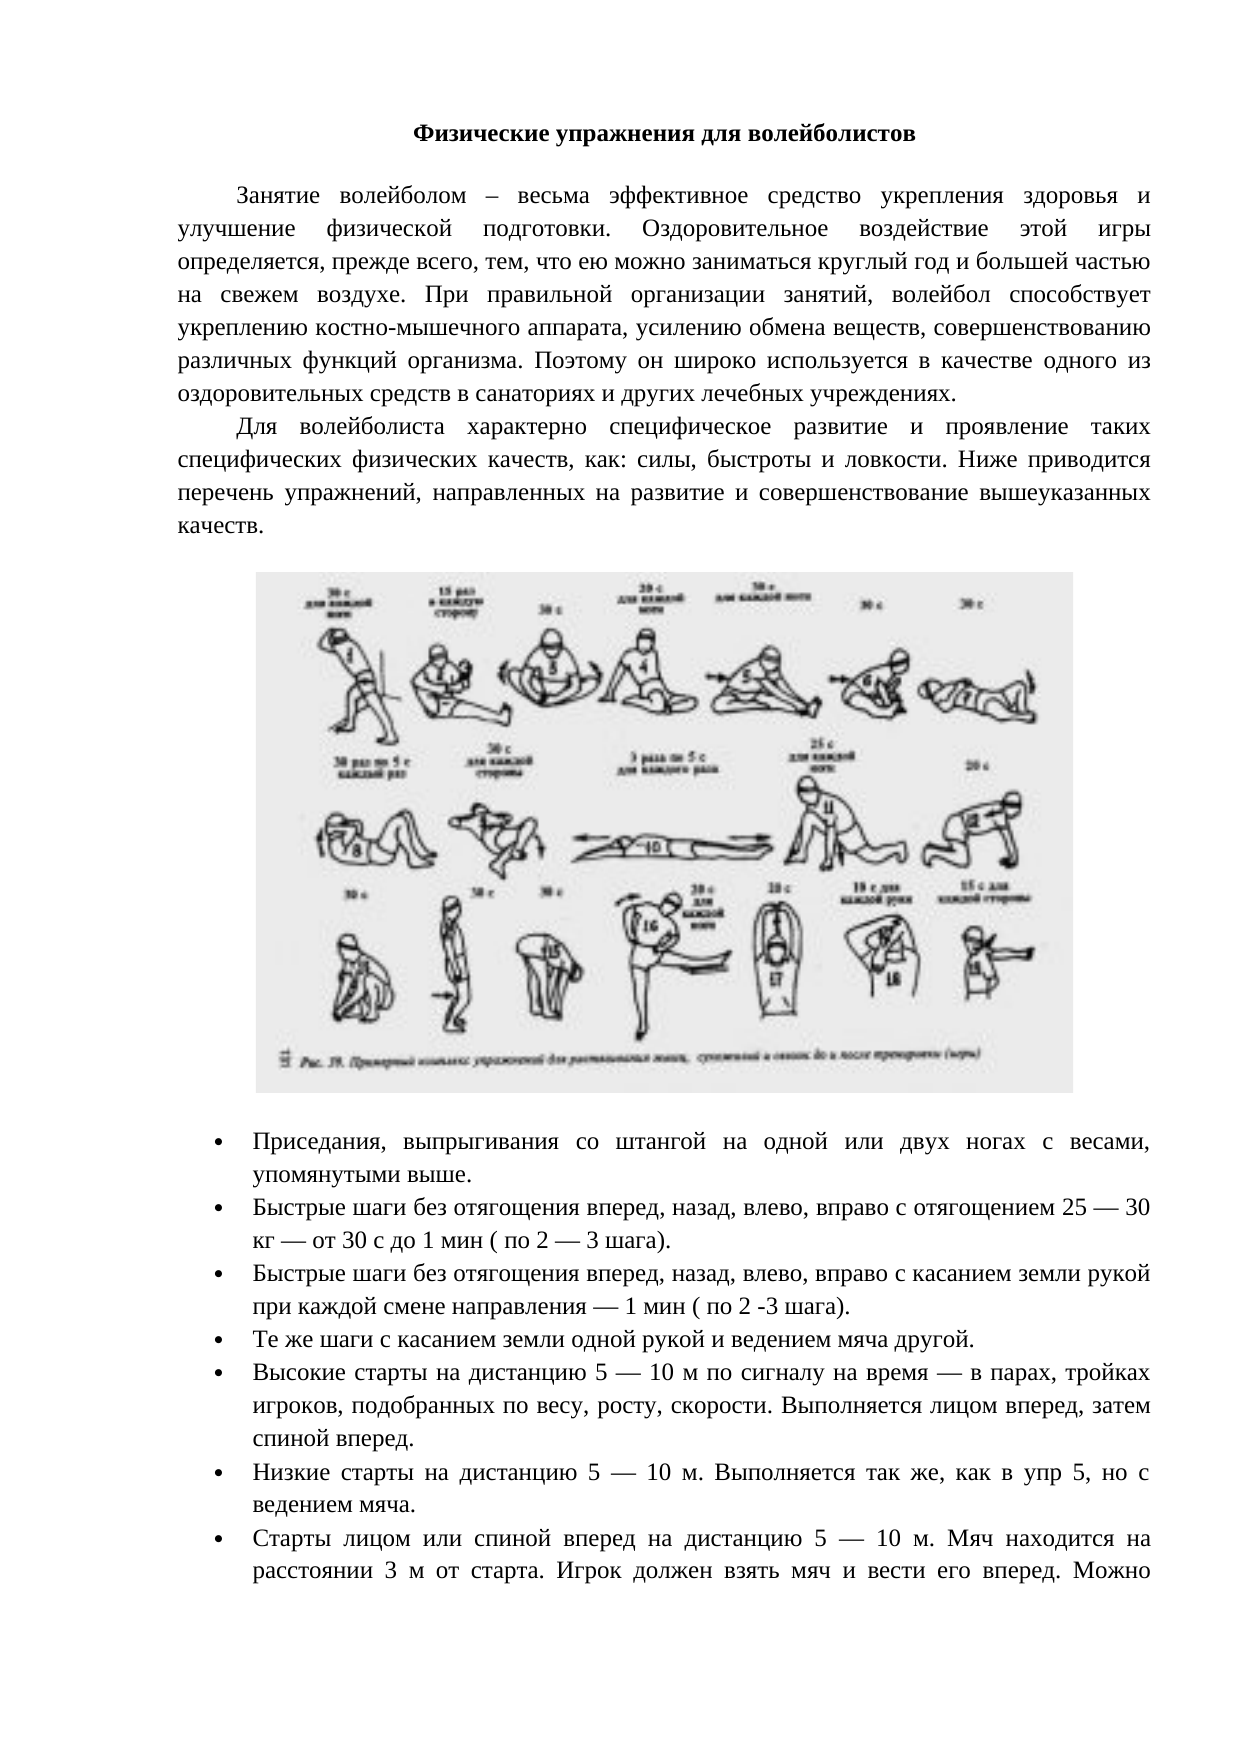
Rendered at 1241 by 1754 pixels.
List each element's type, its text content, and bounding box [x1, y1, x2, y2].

text Физические упражнения для волейболистов [177, 118, 1152, 147]
text Занятие волейболом – весьма эффективное средство укрепления здоровья и улучшение физической подготовки. Оздоровительное воздействие этой игры определяется, прежде всего, тем, что ею можно заниматься круглый год и большей частью на свежем воздухе. При правильной организации занятий, волейбол способствует укреплению костно-мышечного аппарата, усилению обмена веществ, совершенствованию различных функций организма. Поэтому он широко используется в качестве одного из оздоровительных средств в санаториях и других лечебных учреждениях. [177, 180, 1152, 213]
list Высокие старты на дистанцию 5 — 10 м по сигналу на время — в парах, тройках игроков, подобранных по весу, росту, скорости. Выполняется лицом вперед, затем спиной вперед. [215, 1357, 1152, 1452]
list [215, 1523, 1152, 1584]
list Те же шаги с касанием земли одной рукой и ведением мяча другой. [215, 1324, 1152, 1353]
text Для волейболиста характерно специфическое развитие и проявление таких специфических физических качеств, как: силы, быстроты и ловкости. Ниже приводится перечень упражнений, направленных на развитие и совершенствование вышеуказанных качеств. [177, 411, 1152, 445]
picture [255, 572, 1074, 1093]
list Низкие старты на дистанцию 5 — 10 м. Выполняется так же, как в упр 5, но с ведением мяча. [215, 1457, 1152, 1518]
list Быстрые шаги без отягощения вперед, назад, влево, вправо с отягощением 25 — 30 кг — от 30 с до 1 мин ( по 2 — 3 шага). [215, 1192, 1152, 1254]
list Быстрые шаги без отягощения вперед, назад, влево, вправо с касанием земли рукой при каждой смене направления — 1 мин ( по 2 -3 шага). [215, 1258, 1152, 1320]
list Приседания, выпрыгивания со штангой на одной или двух ногах с весами, упомянутыми выше. [215, 1126, 1152, 1188]
text Для волейболиста характерно специфическое развитие и проявление таких специфических физических качеств, как: силы, быстроты и ловкости. Ниже приводится перечень упражнений, направленных на развитие и совершенствование вышеуказанных качеств. [177, 506, 1152, 539]
text Занятие волейболом – весьма эффективное средство укрепления здоровья и улучшение физической подготовки. Оздоровительное воздействие этой игры определяется, прежде всего, тем, что ею можно заниматься круглый год и большей частью на свежем воздухе. При правильной организации занятий, волейбол способствует укреплению костно-мышечного аппарата, усилению обмена веществ, совершенствованию различных функций организма. Поэтому он широко используется в качестве одного из оздоровительных средств в санаториях и других лечебных учреждениях. [177, 374, 1152, 407]
